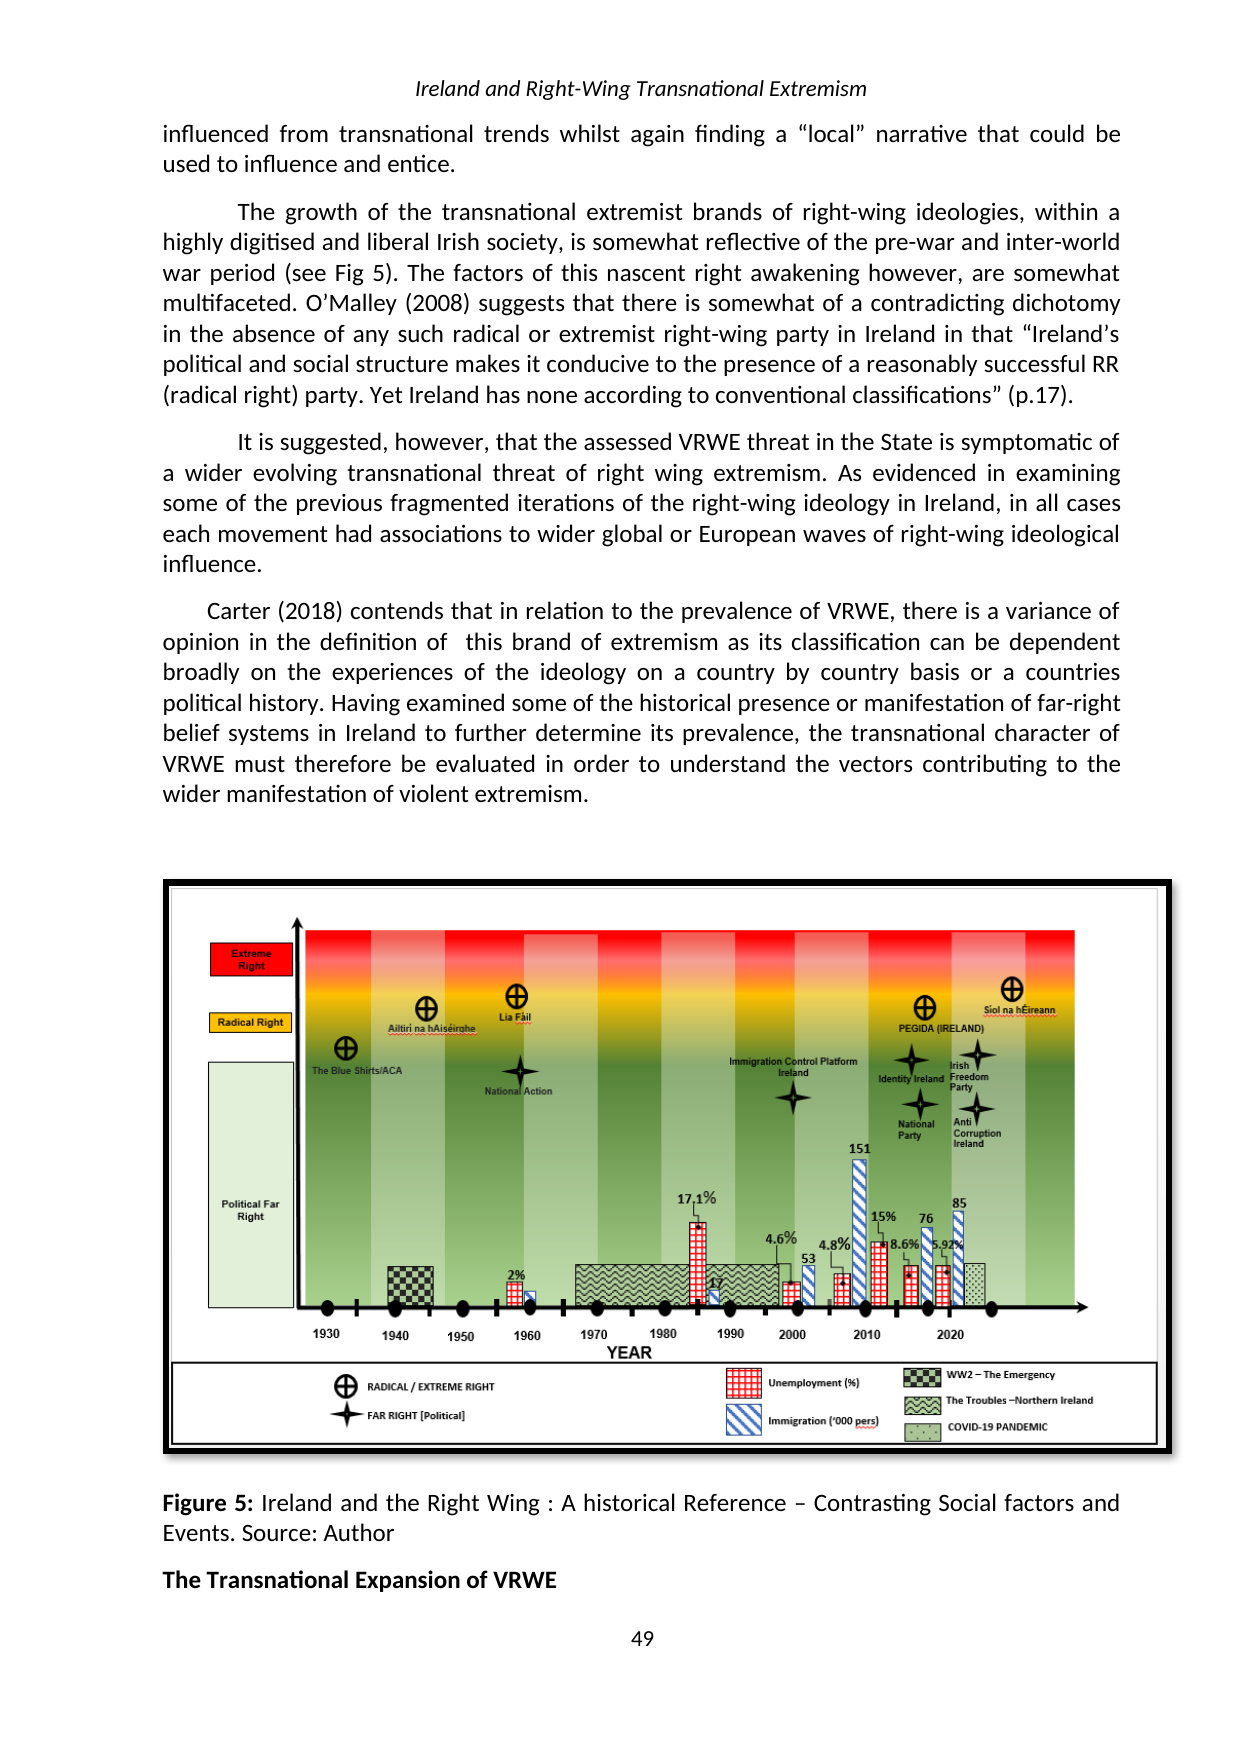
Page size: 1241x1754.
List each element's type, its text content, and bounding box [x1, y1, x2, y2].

text The Transnational Expansion of VRWE [162, 1564, 1122, 1595]
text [162, 118, 1122, 179]
text The growth of the transnational extremist brands of right-wing ideologies, within a highly digitised and liberal Irish society, is somewhat reflective of the pre-war and inter-world war period (see Fig 5). The factors of this nascent right awakening however, are somewhat multifaceted. O’Malley (2008) suggests that there is somewhat of a contradicting dichotomy in the absence of any such radical or extremist right-wing party in Ireland in that “Ireland’s political and social structure makes it conducive to the presence of a reasonably successful RR (radical right) party. Yet Ireland has none according to conventional classifications” (p.17). [162, 196, 1122, 409]
picture [169, 886, 1166, 1448]
text It is suggested, however, that the assessed VRWE threat in the State is symptomatic of a wider evolving transnational threat of right wing extremism. As evidenced in examining some of the previous fragmented iterations of the right-wing ideology in Ireland, in all cases each movement had associations to wider global or European waves of right-wing ideological influence. [162, 426, 1122, 579]
text Figure 5: Ireland and the Right Wing : A historical Reference – Contrasting Social factors and Events. Source: Author [162, 1459, 1122, 1548]
text Carter (2018) contends that in relation to the prevalence of VRWE, there is a variance of opinion in the definition of this brand of extremism as its classification can be dependent broadly on the experiences of the ideology on a country by country basis or a countries political history. Having examined some of the historical presence or manifestation of far-right belief systems in Ireland to further determine its prevalence, the transnational character of VRWE must therefore be evaluated in order to understand the vectors contributing to the wider manifestation of violent extremism. [162, 595, 1122, 809]
